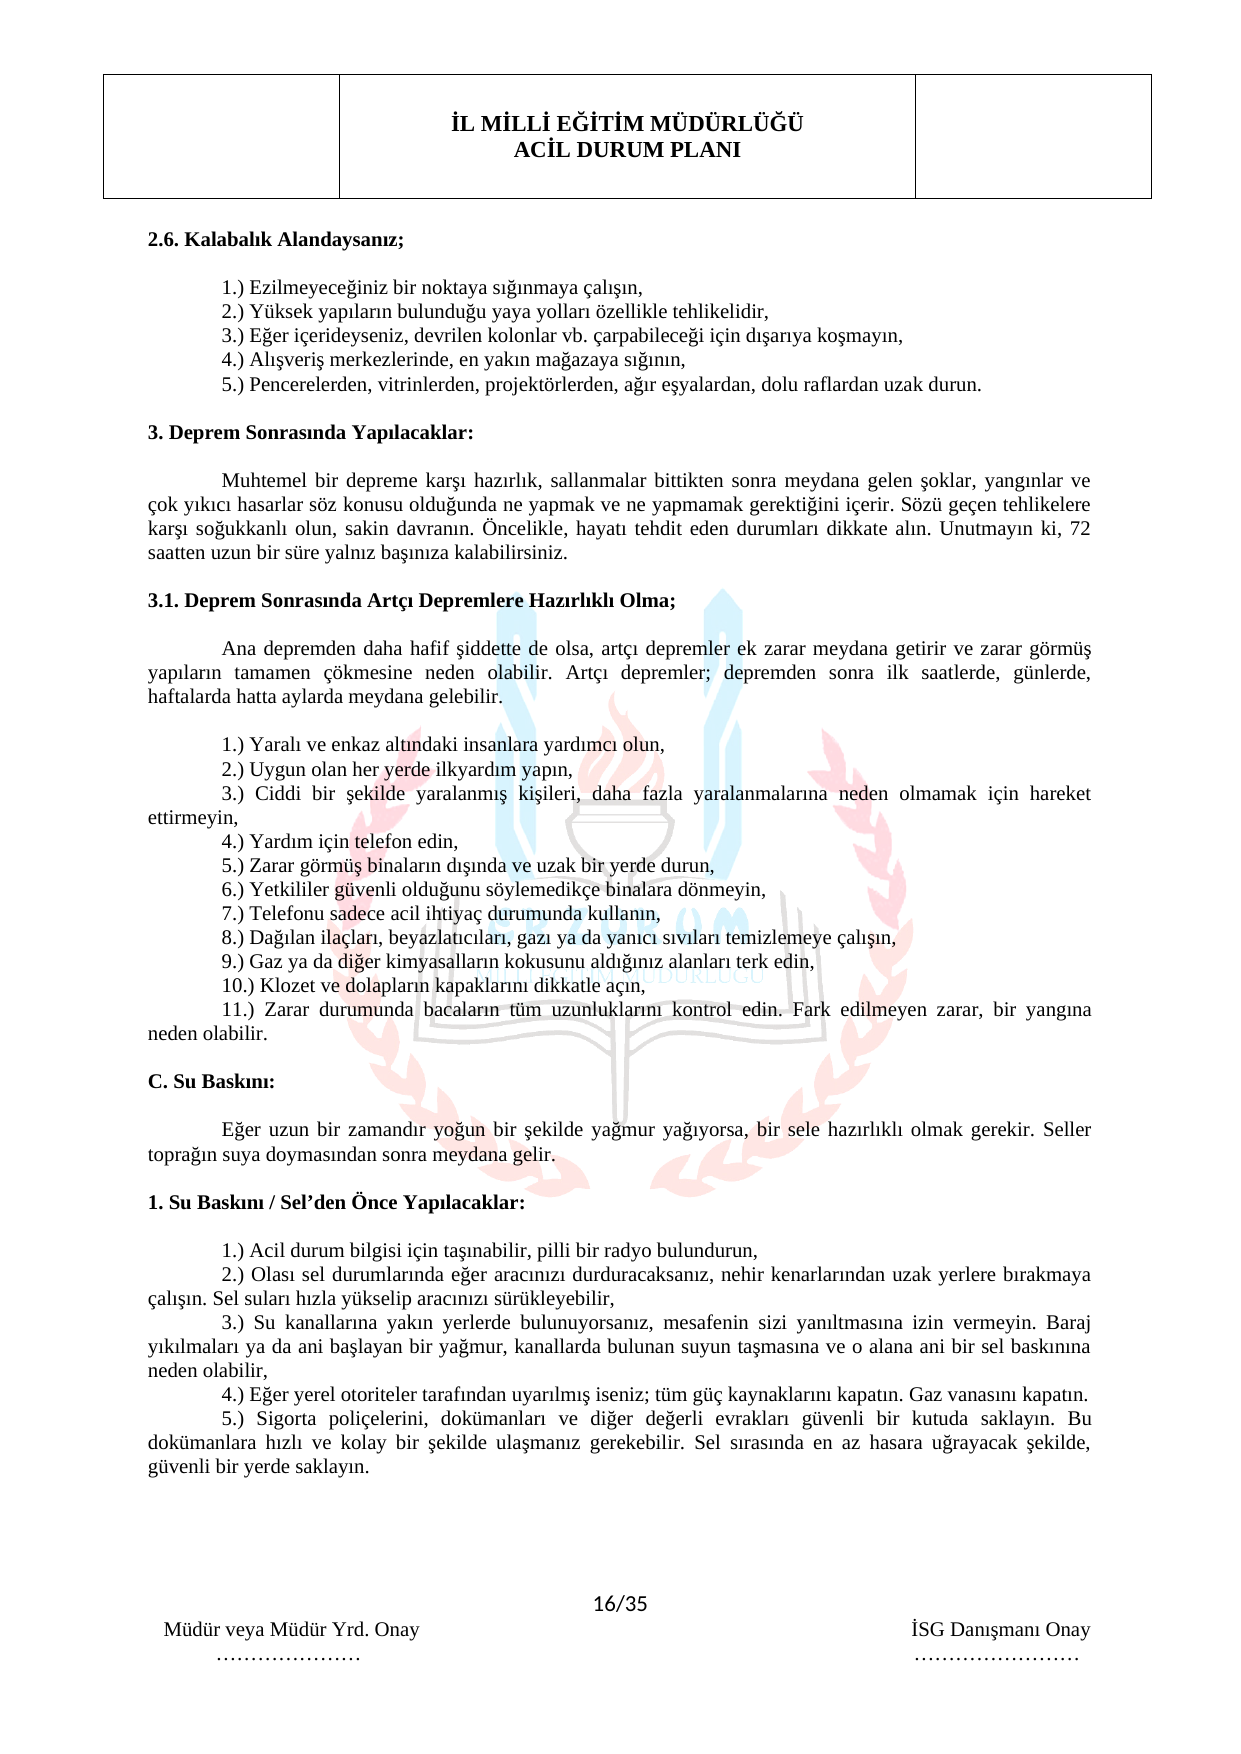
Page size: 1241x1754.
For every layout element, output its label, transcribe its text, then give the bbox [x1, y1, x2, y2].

text 10.) Klozet ve dolapların kapaklarını dikkatle açın, [148, 973, 1093, 997]
text 4.) Alışveriş merkezlerinde, en yakın mağazaya sığının, [148, 347, 1093, 371]
text 9.) Gaz ya da diğer kimyasalların kokusunu aldığınız alanları terk edin, [148, 949, 1093, 973]
text 3.1. Deprem Sonrasında Artçı Depremlere Hazırlıklı Olma; [148, 588, 1093, 612]
text Ana depremden daha hafif şiddette de olsa, artçı depremler ek zarar meydana getirir ve zarar görmüş yapıların tamamen çökmesine neden olabilir. Artçı depremler; depremden sonra ilk saatlerde, günlerde, haftalarda hatta aylarda meydana gelebilir. [148, 636, 1093, 708]
text 1.) Ezilmeyeceğiniz bir noktaya sığınmaya çalışın, [148, 275, 1093, 299]
text 8.) Dağılan ilaçları, beyazlatıcıları, gazı ya da yanıcı sıvıları temizlemeye çalışın, [148, 925, 1093, 949]
text C. Su Baskını: [148, 1069, 1093, 1093]
text 3.) Su kanallarına yakın yerlerde bulunuyorsanız, mesafenin sizi yanıltmasına izin vermeyin. Baraj yıkılmaları ya da ani başlayan bir yağmur, kanallarda bulunan suyun taşmasına ve o alana ani bir sel baskınına neden olabilir, [148, 1310, 1093, 1382]
text 3.) Ciddi bir şekilde yaralanmış kişileri, daha fazla yaralanmalarına neden olmamak için hareket ettirmeyin, [148, 781, 1093, 829]
text 6.) Yetkililer güvenli olduğunu söylemedikçe binalara dönmeyin, [148, 877, 1093, 901]
text 1.) Acil durum bilgisi için taşınabilir, pilli bir radyo bulundurun, [148, 1238, 1093, 1262]
text Muhtemel bir depreme karşı hazırlık, sallanmalar bittikten sonra meydana gelen şoklar, yangınlar ve çok yıkıcı hasarlar söz konusu olduğunda ne yapmak ve ne yapmamak gerektiğini içerir. Sözü geçen tehlikelere karşı soğukkanlı olun, sakin davranın. Öncelikle, hayatı tehdit eden durumları dikkate alın. Unutmayın ki, 72 saatten uzun bir süre yalnız başınıza kalabilirsiniz. [148, 468, 1093, 564]
text 5.) Zarar görmüş binaların dışında ve uzak bir yerde durun, [148, 853, 1093, 877]
text 4.) Yardım için telefon edin, [148, 829, 1093, 853]
text 5.) Pencerelerden, vitrinlerden, projektörlerden, ağır eşyalardan, dolu raflardan uzak durun. [148, 371, 1093, 396]
text 2.6. Kalabalık Alandaysanız; [148, 227, 1093, 251]
text Eğer uzun bir zamandır yoğun bir şekilde yağmur yağıyorsa, bir sele hazırlıklı olmak gerekir. Seller toprağın suya doymasından sonra meydana gelir. [148, 1117, 1093, 1166]
text 1. Su Baskını / Sel’den Önce Yapılacaklar: [148, 1189, 1093, 1214]
text 3. Deprem Sonrasında Yapılacaklar: [148, 419, 1093, 444]
text 4.) Eğer yerel otoriteler tarafından uyarılmış iseniz; tüm güç kaynaklarını kapatın. Gaz vanasını kapatın. [148, 1382, 1093, 1406]
text 1.) Yaralı ve enkaz altındaki insanlara yardımcı olun, [148, 732, 1093, 756]
text 3.) Eğer içerideyseniz, devrilen kolonlar vb. çarpabileceği için dışarıya koşmayın, [148, 323, 1093, 347]
text 2.) Uygun olan her yerde ilkyardım yapın, [148, 756, 1093, 781]
text 7.) Telefonu sadece acil ihtiyaç durumunda kullanın, [148, 901, 1093, 925]
text 11.) Zarar durumunda bacaların tüm uzunluklarını kontrol edin. Fark edilmeyen zarar, bir yangına neden olabilir. [148, 997, 1093, 1045]
text 5.) Sigorta poliçelerini, dokümanları ve diğer değerli evrakları güvenli bir kutuda saklayın. Bu dokümanlara hızlı ve kolay bir şekilde ulaşmanız gerekebilir. Sel sırasında en az hasara uğrayacak şekilde, güvenli bir yerde saklayın. [148, 1406, 1093, 1478]
text 2.) Olası sel durumlarında eğer aracınızı durduracaksanız, nehir kenarlarından uzak yerlere bırakmaya çalışın. Sel suları hızla yükselip aracınızı sürükleyebilir, [148, 1262, 1093, 1310]
text 2.) Yüksek yapıların bulunduğu yaya yolları özellikle tehlikelidir, [148, 299, 1093, 323]
